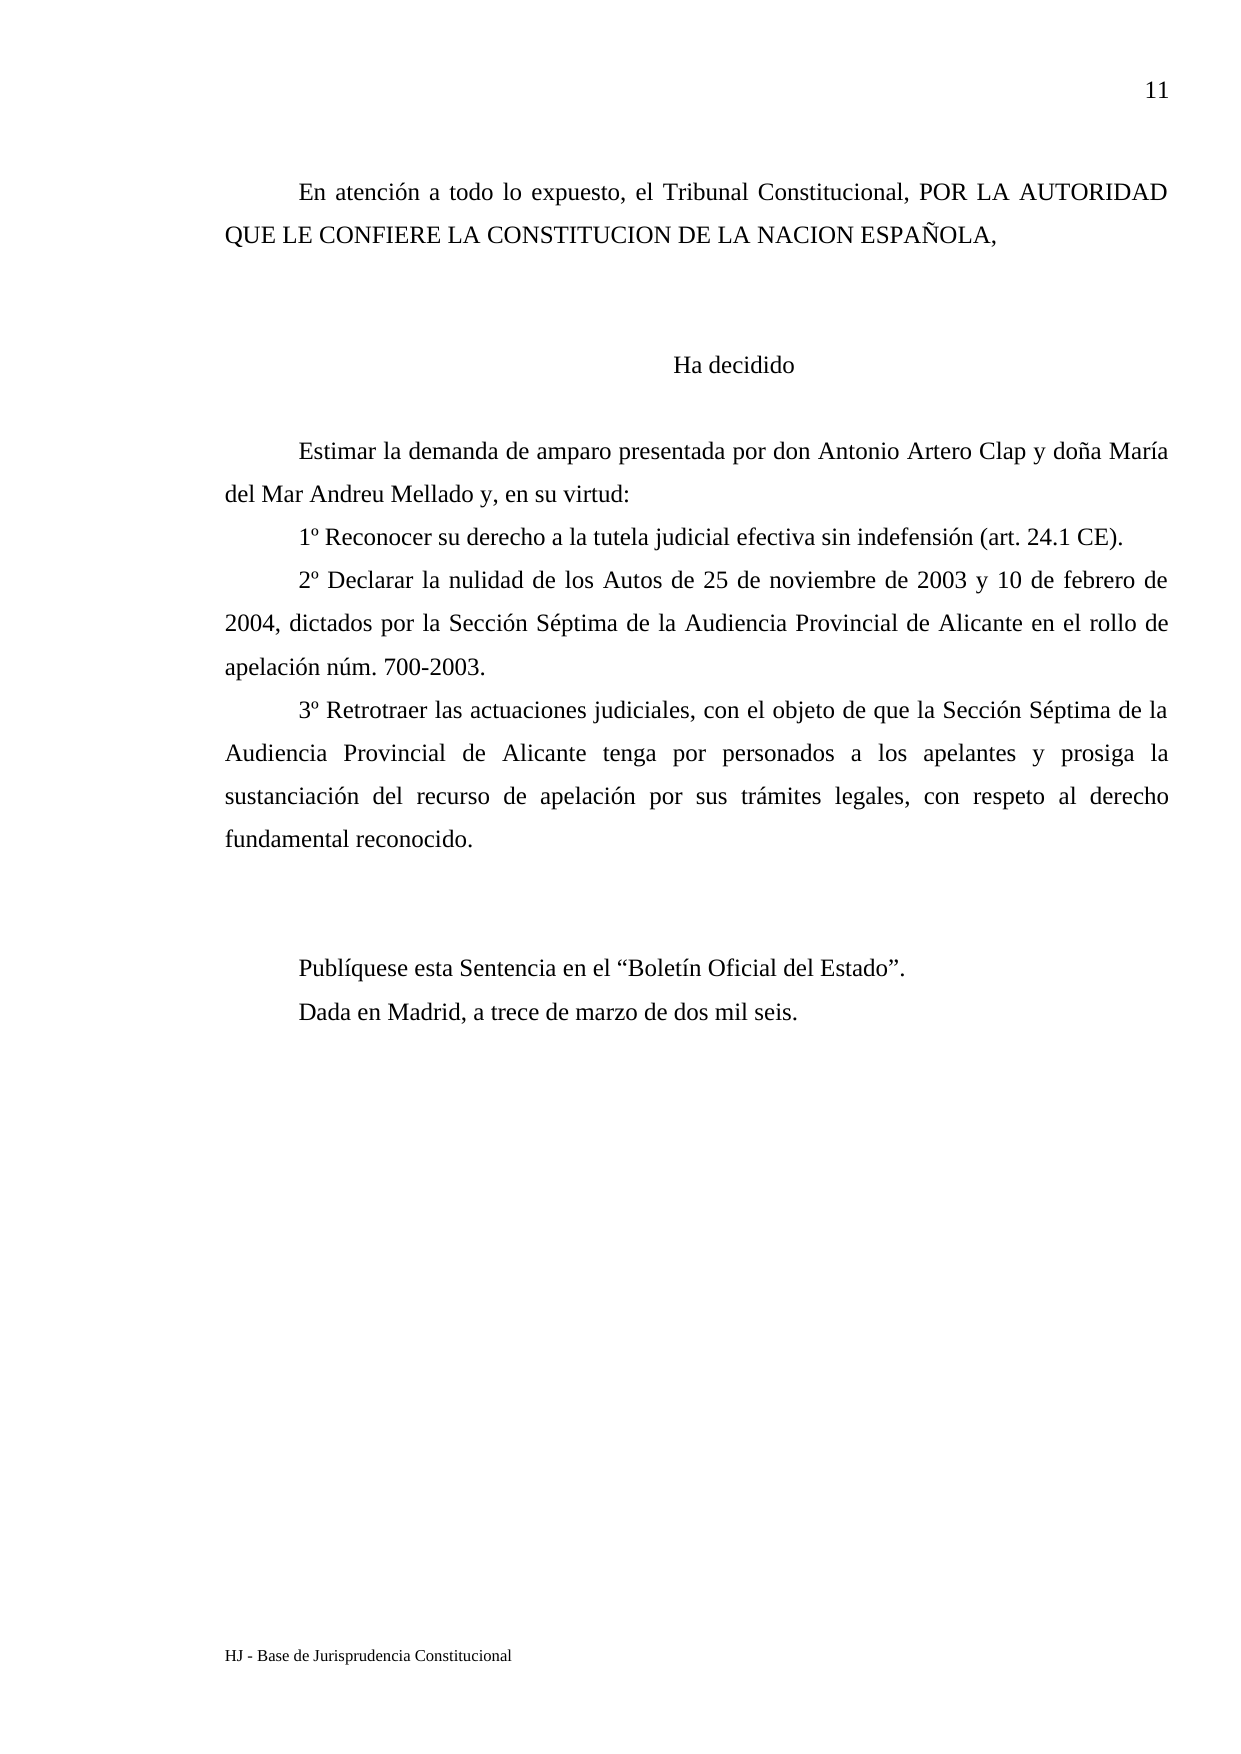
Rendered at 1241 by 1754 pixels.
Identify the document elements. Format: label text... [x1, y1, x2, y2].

text En atención a todo lo expuesto, el Tribunal Constitucional, POR LA AUTORIDAD QUE LE CONFIERE LA CONSTITUCION DE LA NACION ESPAÑOLA, [224, 177, 1169, 249]
text Ha decidido [224, 350, 1169, 378]
text Estimar la demanda de amparo presentada por don Antonio Artero Clap y doña María del Mar Andreu Mellado y, en su virtud: [224, 436, 1169, 508]
text Dada en Madrid, a trece de marzo de dos mil seis. [224, 997, 1169, 1025]
text Publíquese esta Sentencia en el “Boletín Oficial del Estado”. [224, 953, 1169, 982]
text 2º Declarar la nulidad de los Autos de 25 de noviembre de 2003 y 10 de febrero de 2004, dictados por la Sección Séptima de la Audiencia Provincial de Alicante en el rollo de apelación núm. 700-2003. [224, 565, 1169, 680]
text 1º Reconocer su derecho a la tutela judicial efectiva sin indefensión (art. 24.1 CE). [224, 522, 1169, 551]
text 3º Retrotraer las actuaciones judiciales, con el objeto de que la Sección Séptima de la Audiencia Provincial de Alicante tenga por personados a los apelantes y prosiga la sustanciación del recurso de apelación por sus trámites legales, con respeto al derecho fundamental reconocido. [224, 695, 1169, 853]
